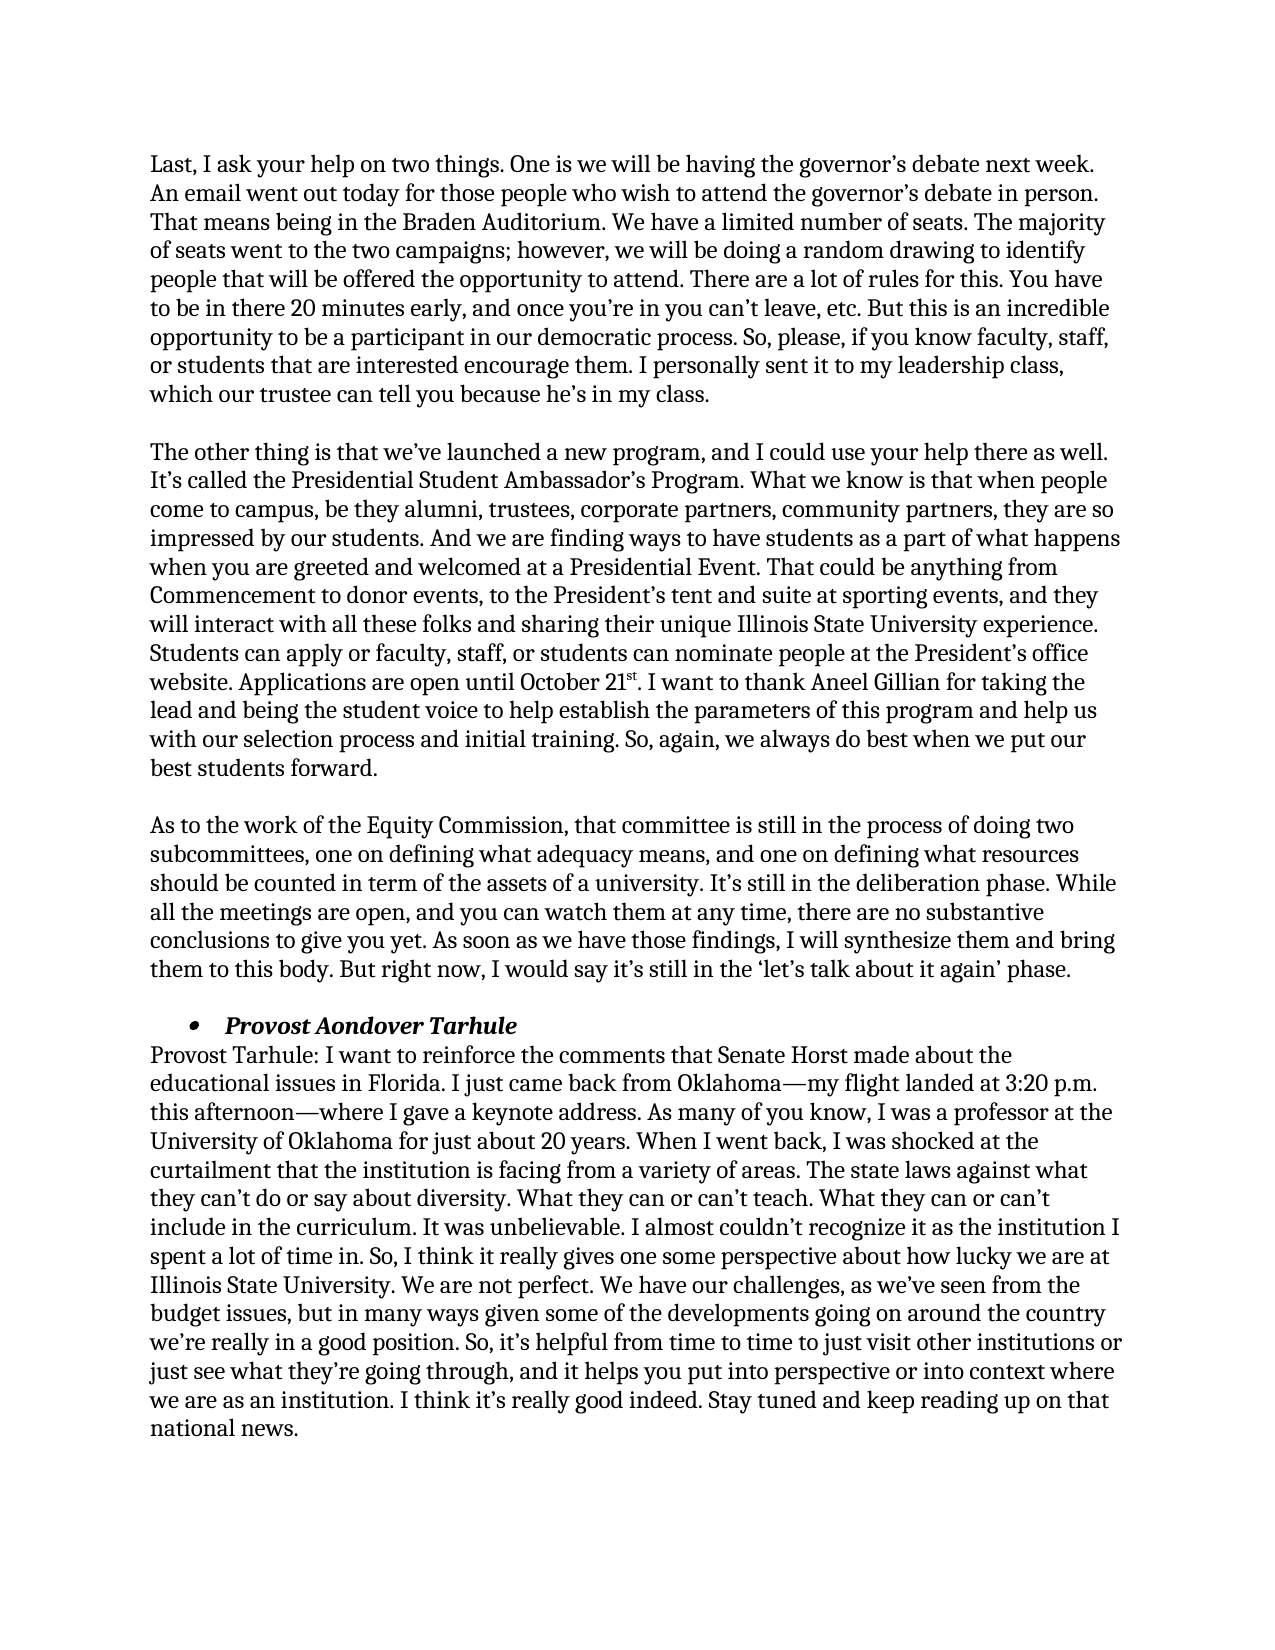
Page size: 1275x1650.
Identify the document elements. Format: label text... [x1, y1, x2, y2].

text Last, I ask your help on two things. One is we will be having the governor’s debate next week. An email went out today for those people who wish to attend the governor’s debate in person. That means being in the Braden Auditorium. We have a limited number of seats. The majority of seats went to the two campaigns; however, we will be doing a random drawing to identify people that will be offered the opportunity to attend. There are a lot of rules for this. You have to be in there 20 minutes early, and once you’re in you can’t leave, etc. But this is an incredible opportunity to be a participant in our democratic process. So, please, if you know faculty, staff, or students that are interested encourage them. I personally sent it to my leadership class, which our trustee can tell you because he’s in my class. [150, 150, 1125, 409]
text The other thing is that we’ve launched a new program, and I could use your help there as well. It’s called the Presidential Student Ambassador’s Program. What we know is that when people come to campus, be they alumni, trustees, corporate partners, community partners, they are so impressed by our students. And we are finding ways to have students as a part of what happens when you are greeted and welcomed at a Presidential Event. That could be anything from Commencement to donor events, to the President’s tent and suite at sporting events, and they will interact with all these folks and sharing their unique Illinois State University experience. Students can apply or faculty, staff, or students can nominate people at the President’s office website. Applications are open until October 21st. I want to thank Aneel Gillian for taking the lead and being the student voice to help establish the parameters of this program and help us with our selection process and initial training. So, again, we always do best when we put our best students forward. [150, 437, 1125, 782]
list Provost Aondover Tarhule [187, 1012, 1125, 1041]
text Provost Tarhule: I want to reinforce the comments that Senate Horst made about the educational issues in Florida. I just came back from Oklahoma—my flight landed at 3:20 p.m. this afternoon—where I gave a keynote address. As many of you know, I was a professor at the University of Oklahoma for just about 20 years. When I went back, I was shocked at the curtailment that the institution is facing from a variety of areas. The state laws against what they can’t do or say about diversity. What they can or can’t teach. What they can or can’t include in the curriculum. It was unbelievable. I almost couldn’t recognize it as the institution I spent a lot of time in. So, I think it really gives one some perspective about how lucky we are at Illinois State University. We are not perfect. We have our challenges, as we’ve seen from the budget issues, but in many ways given some of the developments going on around the country we’re really in a good position. So, it’s helpful from time to time to just visit other institutions or just see what they’re going through, and it helps you put into perspective or into context where we are as an institution. I think it’s really good indeed. Stay tuned and keep reading up on that national news. [150, 1041, 1125, 1443]
text As to the work of the Equity Commission, that committee is still in the process of doing two subcommittees, one on defining what adequacy means, and one on defining what resources should be counted in term of the assets of a university. It’s still in the deliberation phase. While all the meetings are open, and you can watch them at any time, there are no substantive conclusions to give you yet. As soon as we have those findings, I will synthesize them and bring them to this body. But right now, I would say it’s still in the ‘let’s talk about it again’ phase. [150, 811, 1125, 984]
